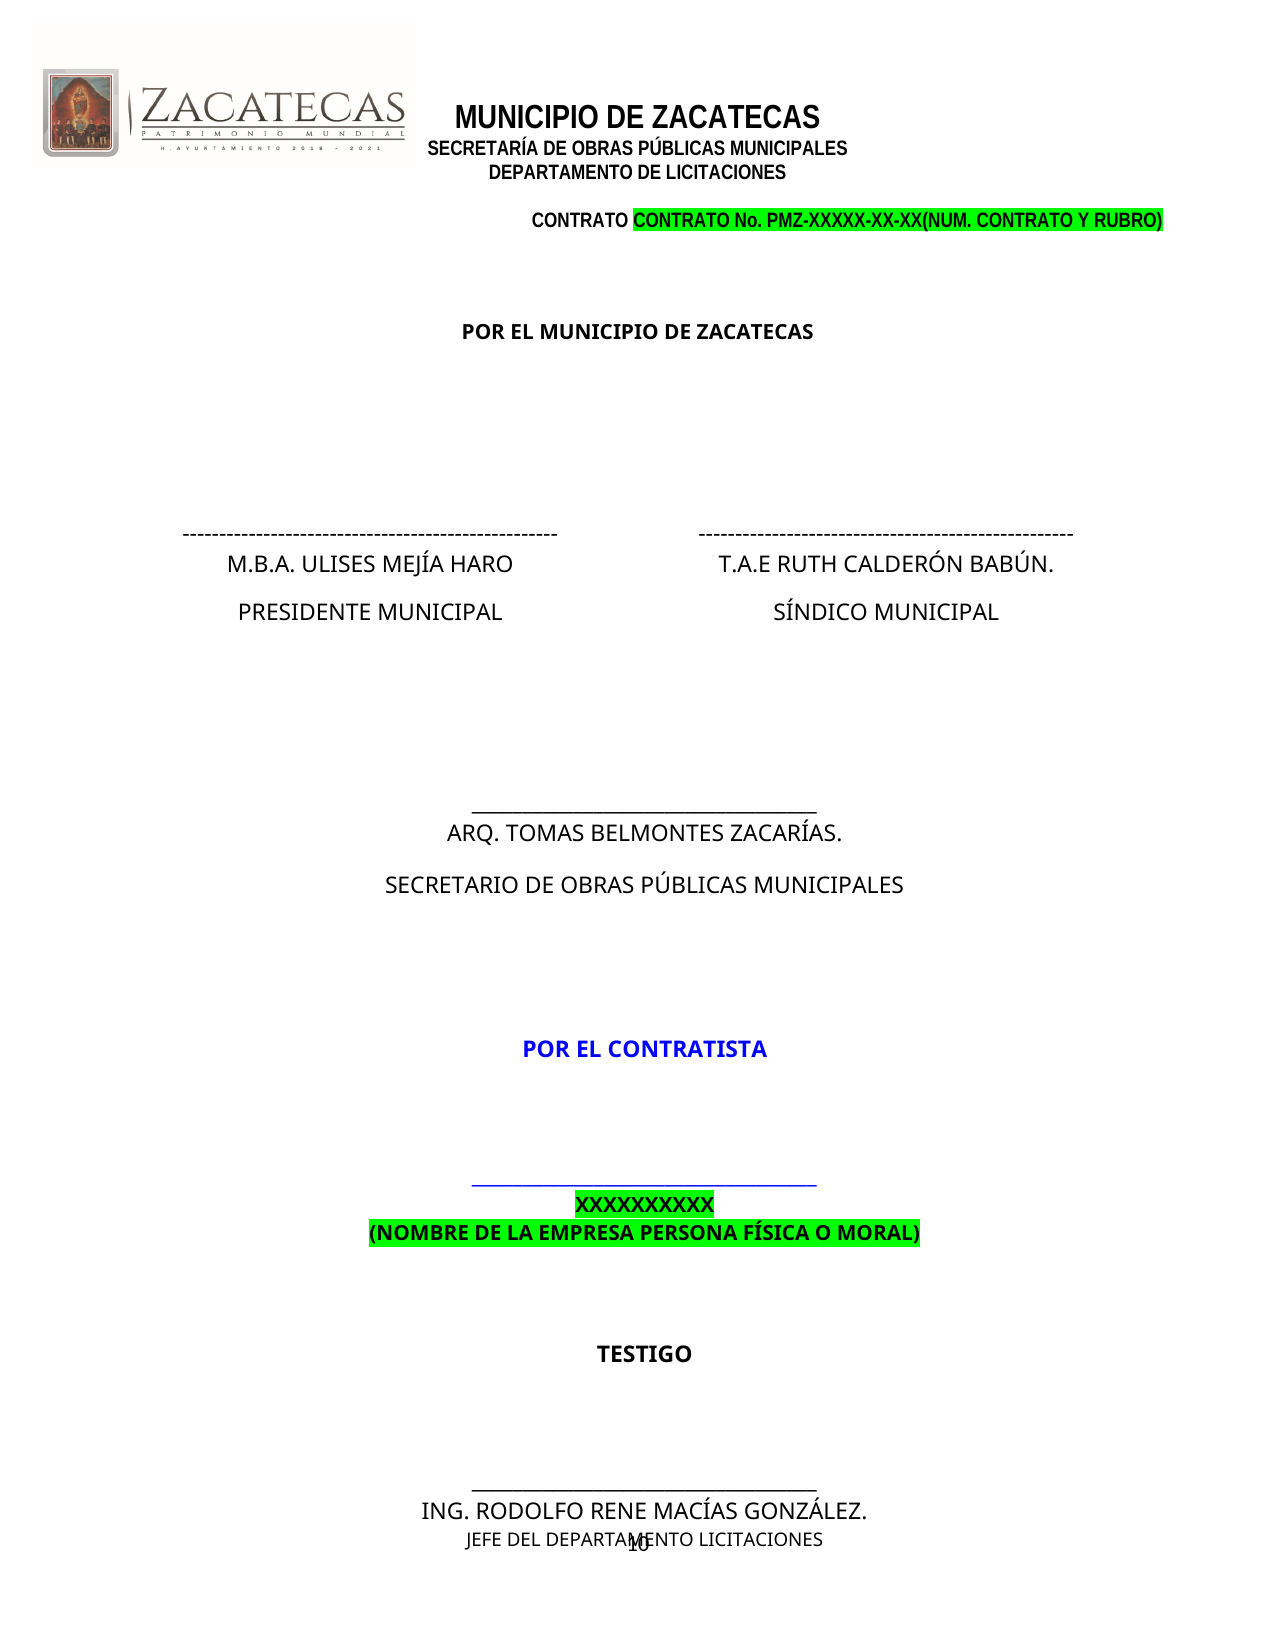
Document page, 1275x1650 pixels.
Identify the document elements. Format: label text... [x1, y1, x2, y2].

table_header __________________________________ ARQ. TOMAS BELMONTES ZACARÍAS. SECRETARIO DE OBRAS PÚBLICAS MUNICIPALES [196, 786, 1093, 1004]
picture [30, 22, 418, 167]
table_header --------------------------------------------------- M.B.A. ULISES MEJÍA HARO PRESIDENTE MUNICIPAL [112, 453, 628, 644]
table_cell TESTIGO __________________________________ ING. RODOLFO RENE MACÍAS GONZÁLEZ. JEFE DEL DEPARTAMENTO LICITACIONES [196, 1281, 1093, 1595]
text POR EL MUNICIPIO DE ZACATECAS [112, 317, 1162, 346]
table_cell POR EL CONTRATISTA __________________________________ XXXXXXXXXX (NOMBRE DE LA EMPRESA PERSONA FÍSICA O MORAL) [196, 1005, 1093, 1281]
table_header --------------------------------------------------- T.A.E RUTH CALDERÓN BABÚN. SÍNDICO MUNICIPAL [628, 453, 1144, 644]
